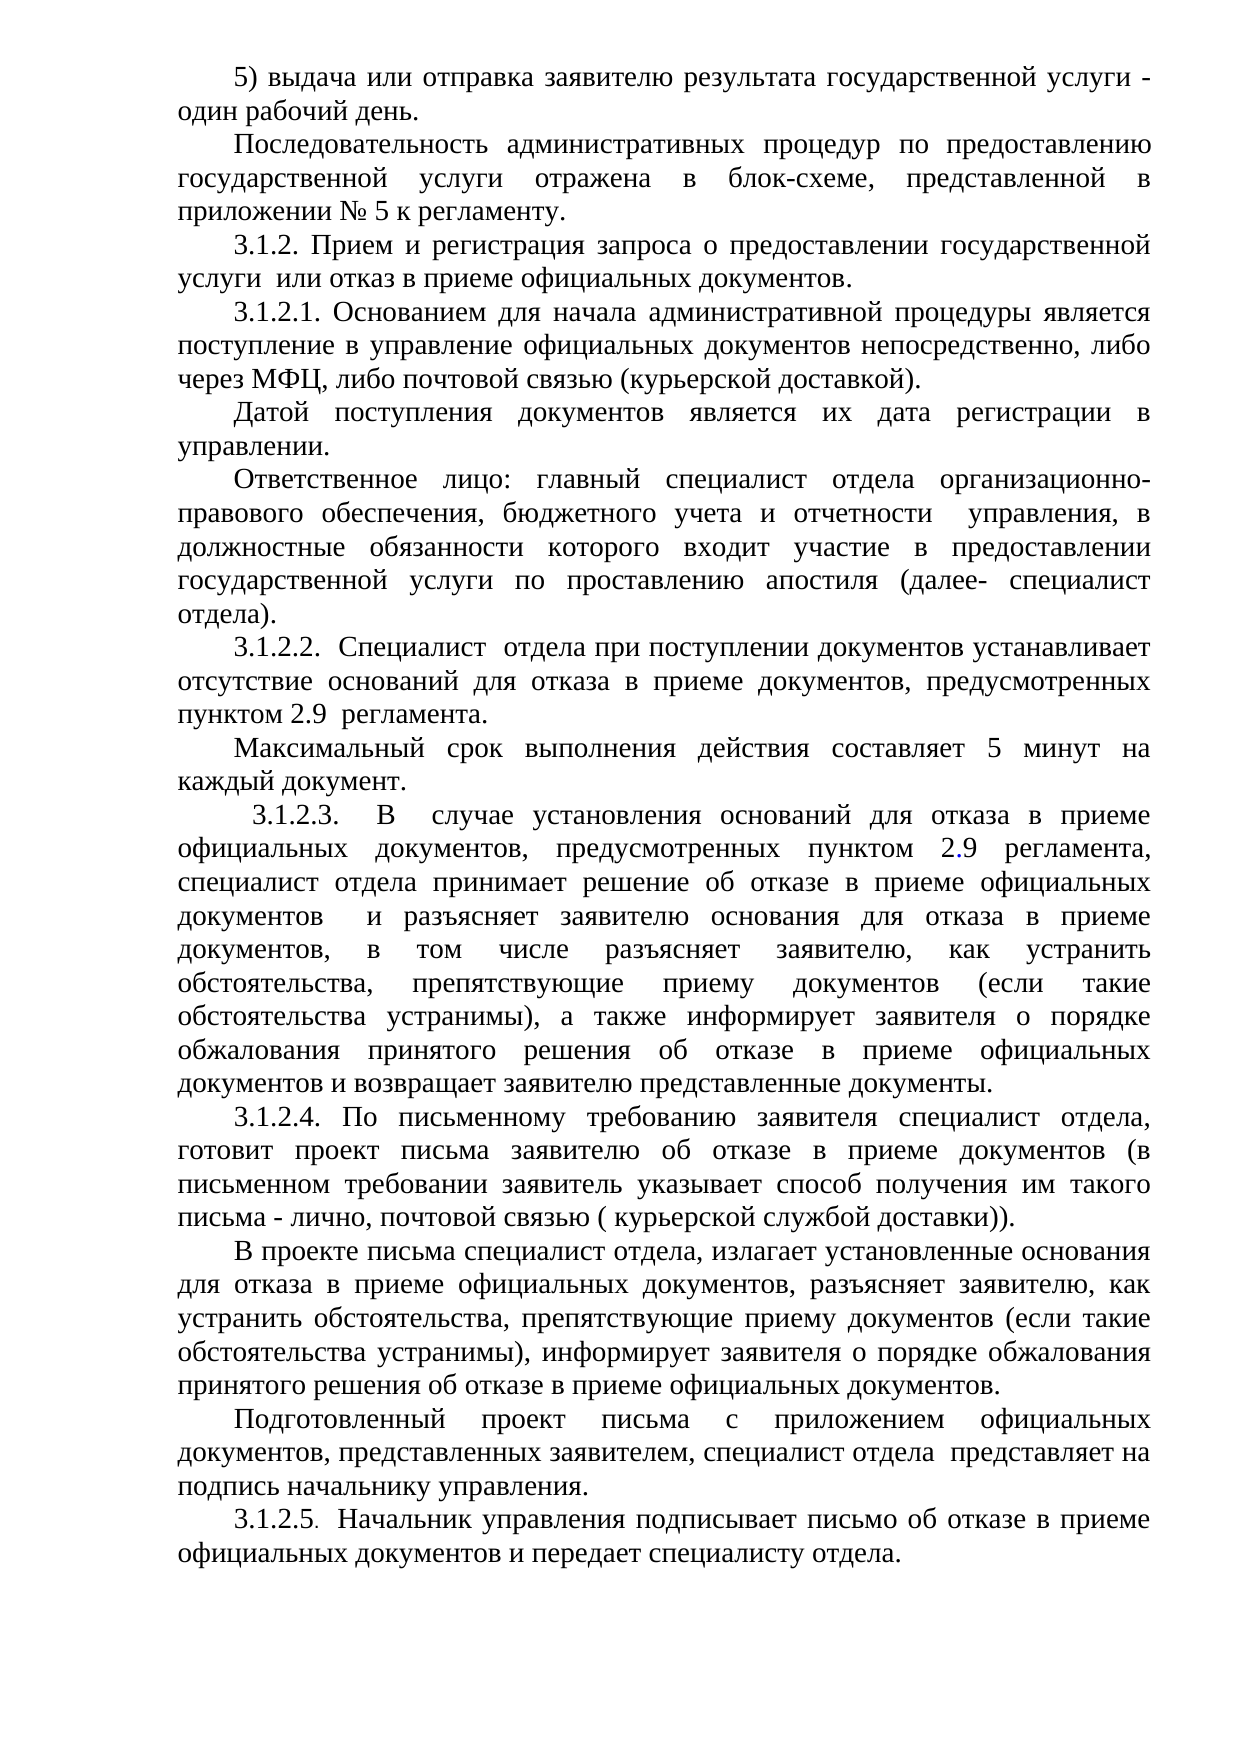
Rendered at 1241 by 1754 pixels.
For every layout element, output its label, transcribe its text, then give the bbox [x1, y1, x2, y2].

text Подготовленный проект письма с приложением официальных документов, представленных заявителем, специалист отдела представляет на подпись начальнику управления. [177, 1401, 1152, 1501]
text Максимальный срок выполнения действия составляет 5 минут на каждый документ. [177, 730, 1152, 797]
text 3.1.2.2. Специалист отдела при поступлении документов устанавливает отсутствие оснований для отказа в приеме документов, предусмотренных пунктом 2.9 регламента. [177, 629, 1152, 730]
text Ответственное лицо: главный специалист отдела организационно- правового обеспечения, бюджетного учета и отчетности управления, в должностные обязанности которого входит участие в предоставлении государственной услуги по проставлению апостиля (далее- специалист отдела). [177, 462, 1152, 629]
text 3.1.2.5. Начальник управления подписывает письмо об отказе в приеме официальных документов и передает специалисту отдела. [177, 1501, 1152, 1568]
text 3.1.2.4. По письменному требованию заявителя специалист отдела, готовит проект письма заявителю об отказе в приеме документов (в письменном требовании заявитель указывает способ получения им такого письма - лично, почтовой связью ( курьерской службой доставки)). [177, 1099, 1152, 1233]
text 3.1.2. Прием и регистрация запроса о предоставлении государственной услуги или отказ в приеме официальных документов. [177, 227, 1152, 294]
text 5) выдача или отправка заявителю результата государственной услуги - один рабочий день. [177, 59, 1152, 126]
text В проекте письма специалист отдела, излагает установленные основания для отказа в приеме официальных документов, разъясняет заявителю, как устранить обстоятельства, препятствующие приему документов (если такие обстоятельства устранимы), информирует заявителя о порядке обжалования принятого решения об отказе в приеме официальных документов. [177, 1233, 1152, 1401]
text 3.1.2.1. Основанием для начала административной процедуры является поступление в управление официальных документов непосредственно, либо через МФЦ, либо почтовой связью (курьерской доставкой). [177, 294, 1152, 394]
text 3.1.2.3. В случае установления оснований для отказа в приеме официальных документов, предусмотренных пунктом 2.9 регламента, специалист отдела принимает решение об отказе в приеме официальных документов и разъясняет заявителю основания для отказа в приеме документов, в том числе разъясняет заявителю, как устранить обстоятельства, препятствующие приему документов (если такие обстоятельства устранимы), а также информирует заявителя о порядке обжалования принятого решения об отказе в приеме официальных документов и возвращает заявителю представленные документы. [177, 797, 1152, 1099]
text Последовательность административных процедур по предоставлению государственной услуги отражена в блок-схеме, представленной в приложении № 5 к регламенту. [177, 126, 1152, 227]
text Датой поступления документов является их дата регистрации в управлении. [177, 394, 1152, 462]
